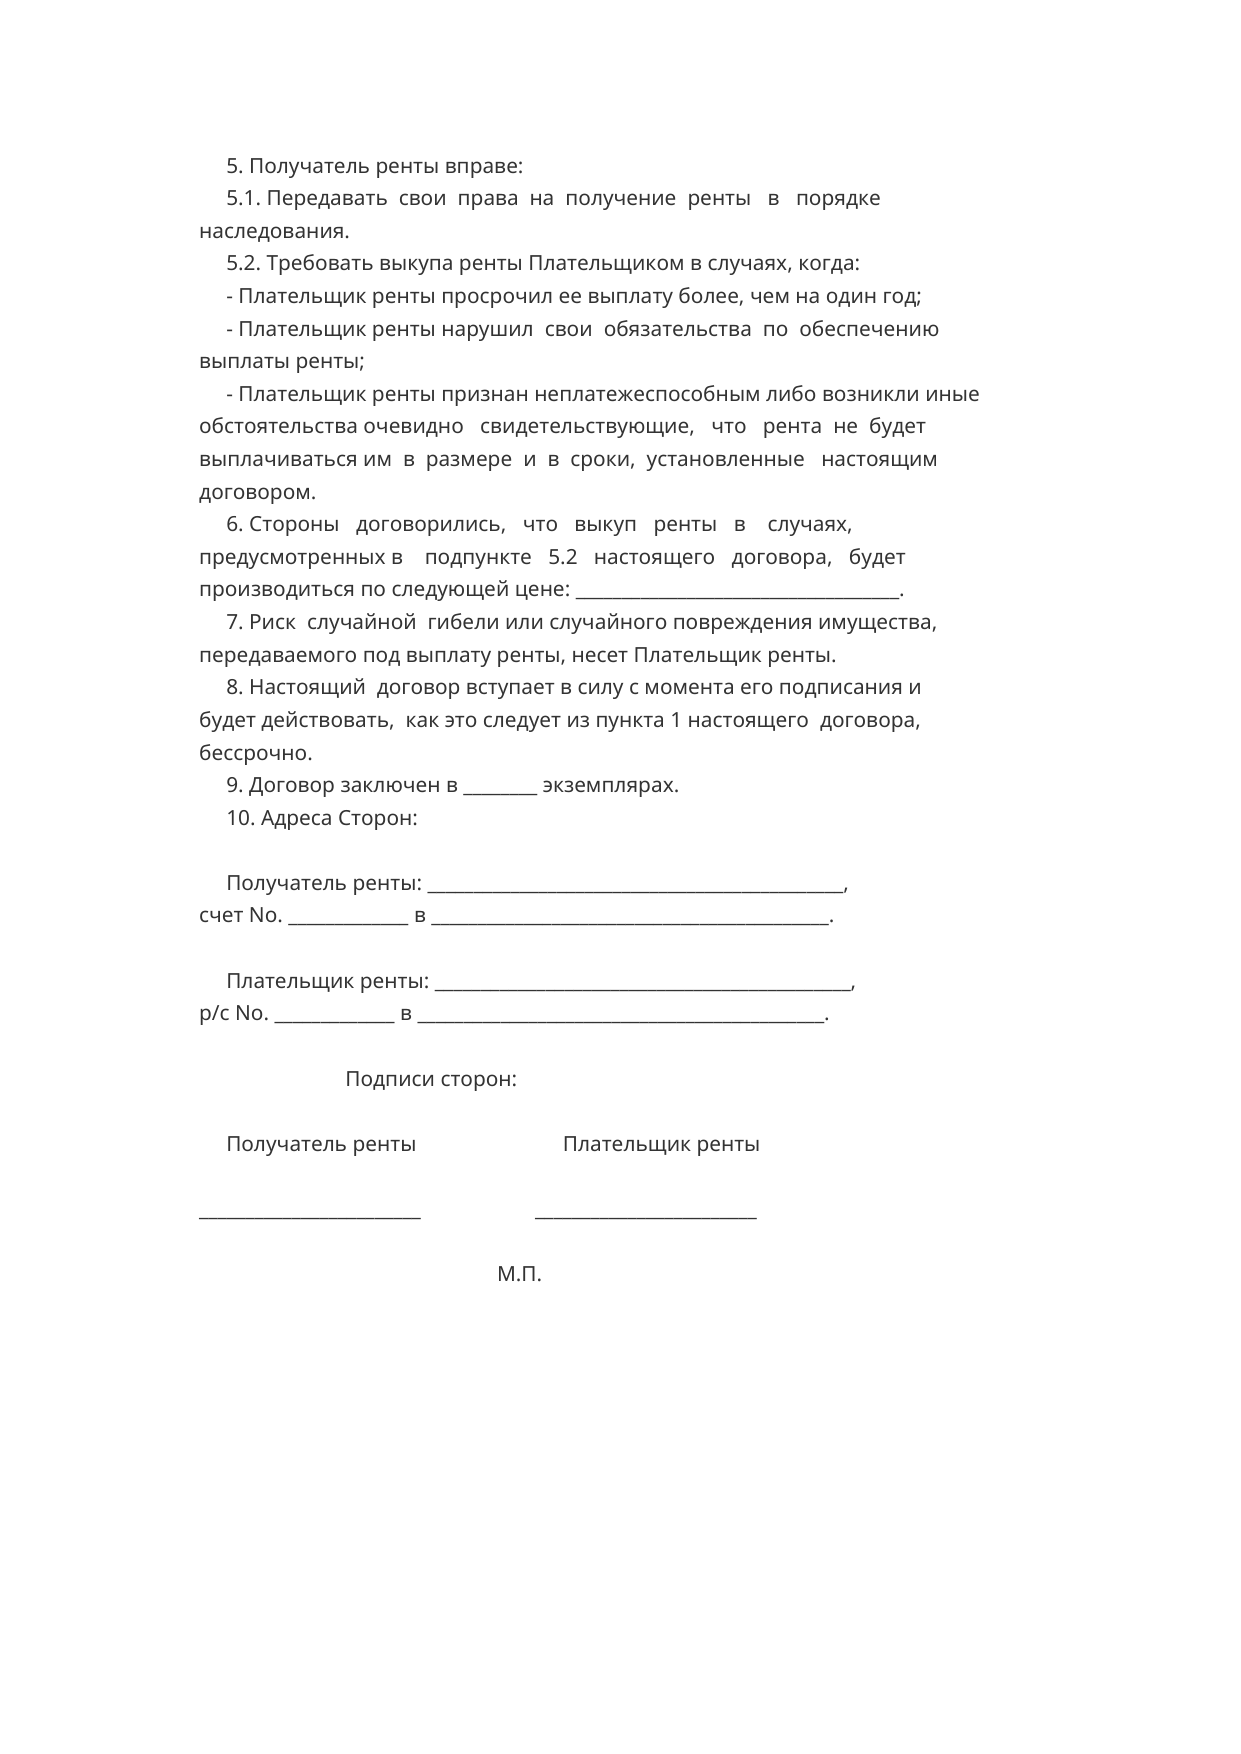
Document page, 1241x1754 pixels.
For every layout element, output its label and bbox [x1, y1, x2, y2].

text [177, 118, 1152, 1288]
